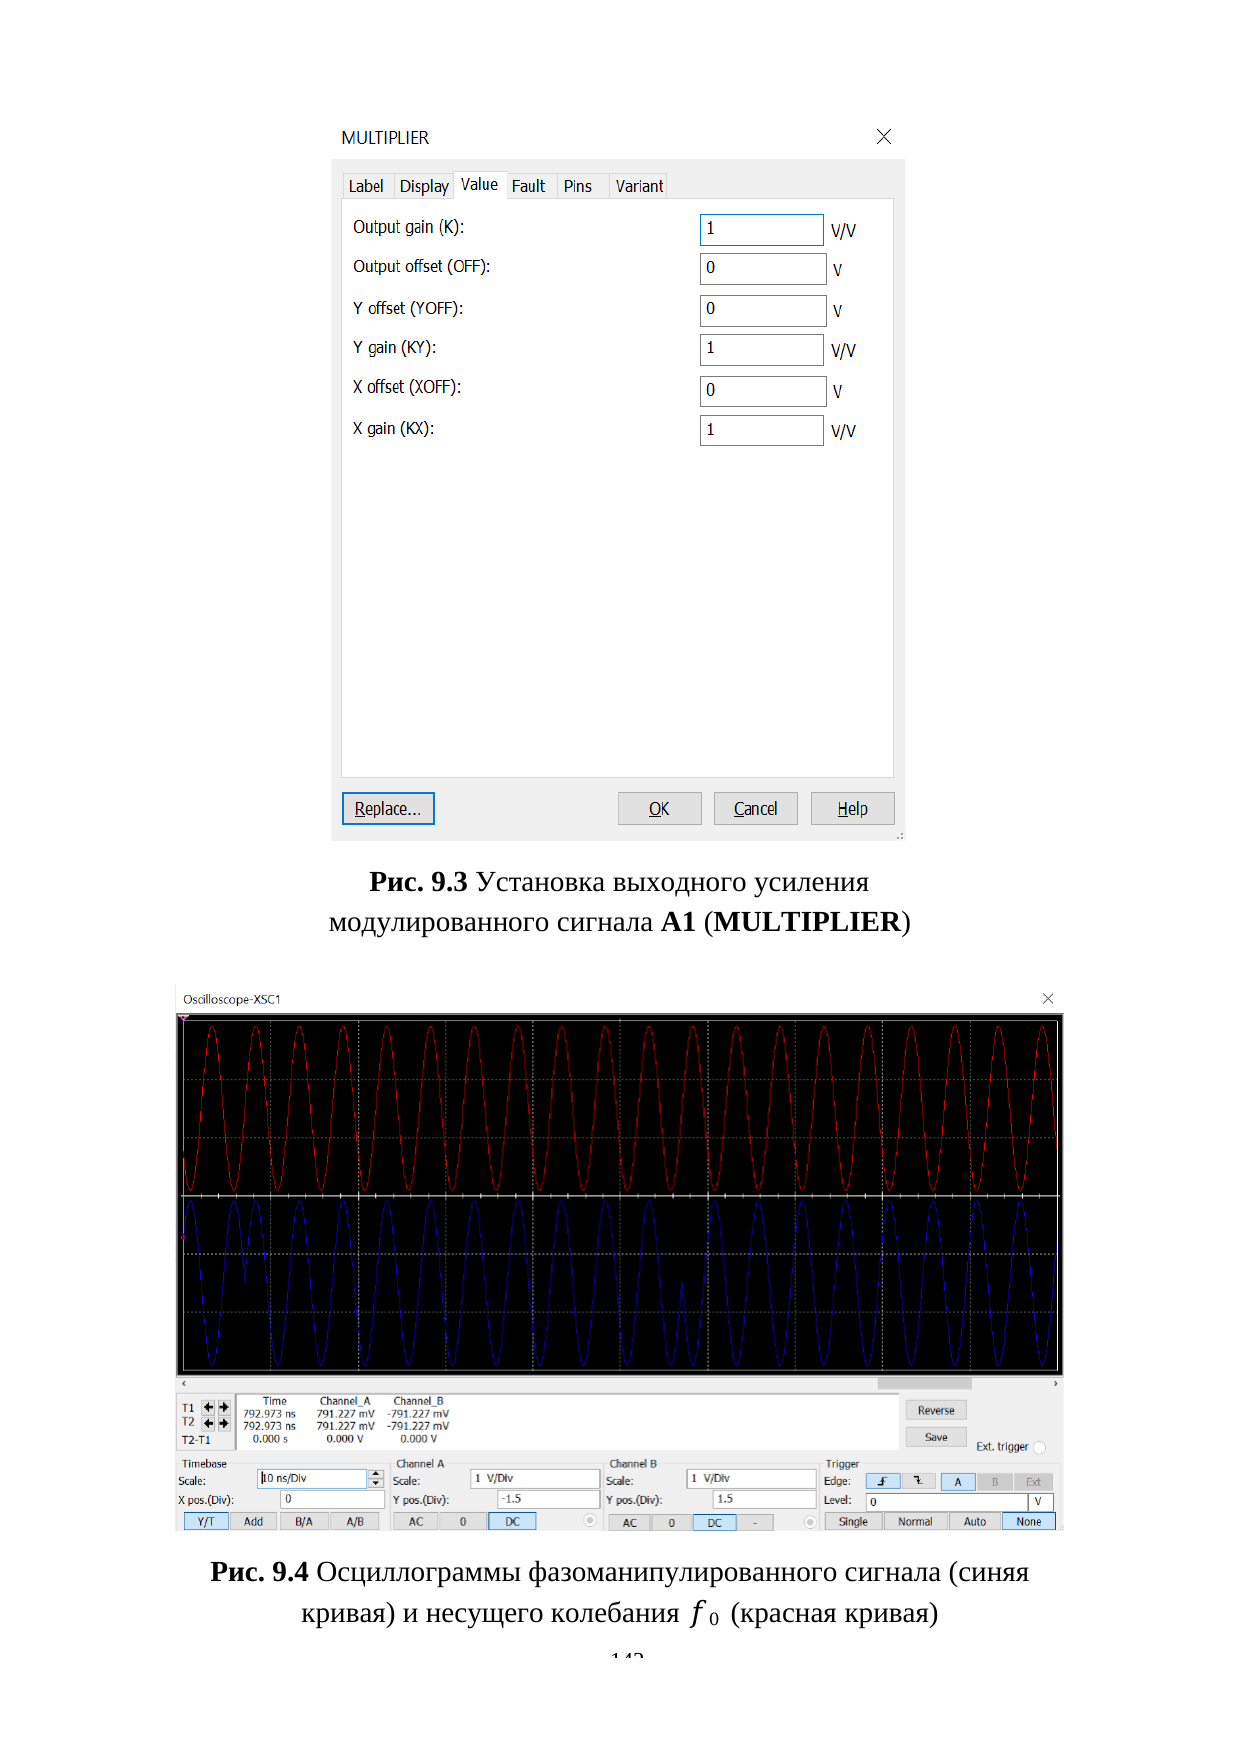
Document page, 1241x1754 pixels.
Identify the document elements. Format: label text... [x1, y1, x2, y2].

picture [175, 984, 1064, 1531]
picture [331, 129, 906, 841]
text Рис. 9.3 Установка выходного усиления модулированного сигнала A1 (MULTIPLIER) [327, 864, 911, 938]
